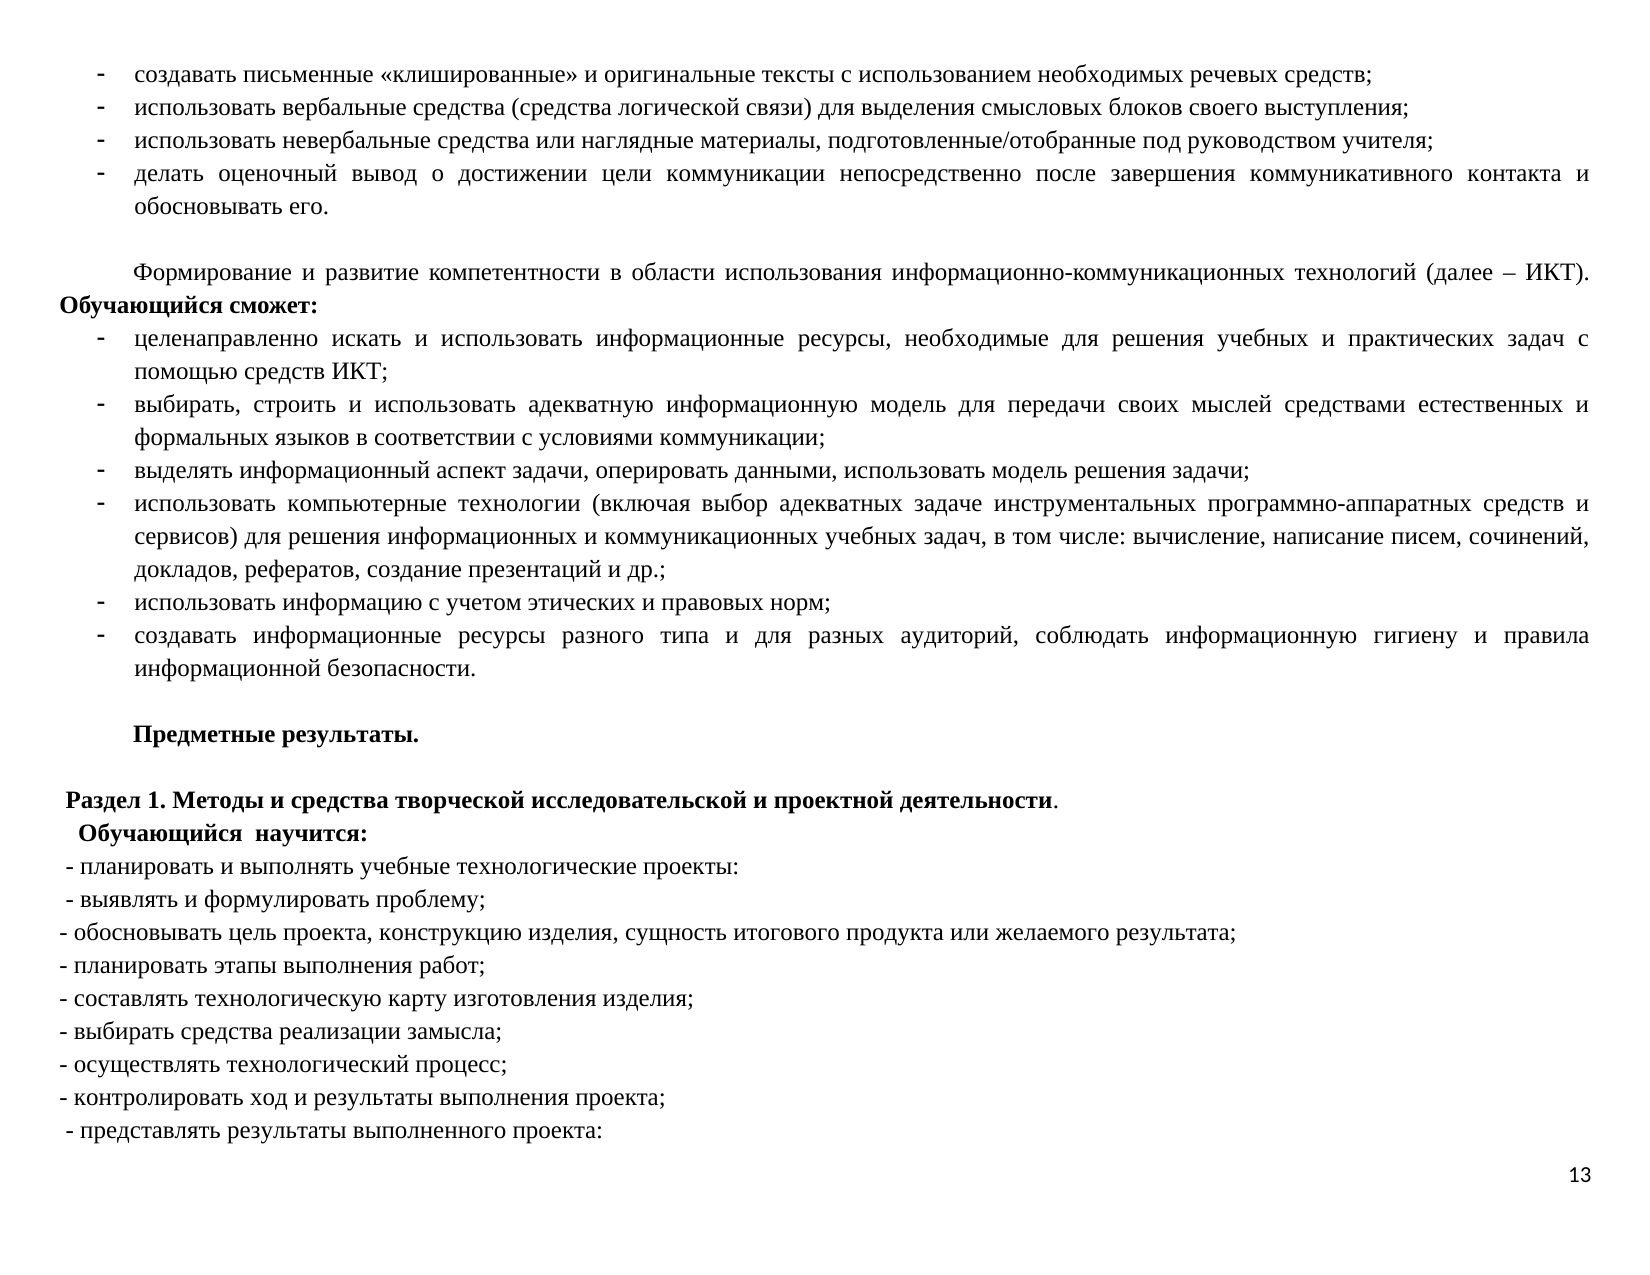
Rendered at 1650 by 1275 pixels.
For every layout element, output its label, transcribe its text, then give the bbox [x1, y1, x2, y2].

text - планировать этапы выполнения работ; [59, 950, 1591, 978]
text - осуществлять технологический процесс; [59, 1049, 1591, 1078]
list создавать информационные ресурсы разного типа и для разных аудиторий, соблюдать информационную гигиену и правила информационной безопасности. [97, 620, 1591, 682]
list создавать письменные «клишированные» и оригинальные тексты с использованием необходимых речевых средств; [97, 59, 1591, 88]
list целенаправленно искать и использовать информационные ресурсы, необходимые для решения учебных и практических задач с помощью средств ИКТ; [97, 323, 1591, 385]
text - составлять технологическую карту изготовления изделия; [59, 983, 1591, 1012]
list использовать информацию с учетом этических и правовых норм; [97, 587, 1591, 616]
text - выявлять и формулировать проблему; [59, 884, 1591, 912]
list использовать невербальные средства или наглядные материалы, подготовленные/отобранные под руководством учителя; [97, 125, 1591, 154]
text - контролировать ход и результаты выполнения проекта; [59, 1082, 1591, 1111]
text Обучающийся научится: [59, 818, 1591, 846]
list выделять информационный аспект задачи, оперировать данными, использовать модель решения задачи; [97, 455, 1591, 484]
text - представлять результаты выполненного проекта: [59, 1115, 1591, 1144]
list делать оценочный вывод о достижении цели коммуникации непосредственно после завершения коммуникативного контакта и обосновывать его. [97, 158, 1591, 220]
text Предметные результаты. [59, 719, 1591, 748]
text - выбирать средства реализации замысла; [59, 1016, 1591, 1044]
text Формирование и развитие компетентности в области использования информационно-коммуникационных технологий (далее – ИКТ). Обучающийся сможет: [59, 257, 1591, 319]
list выбирать, строить и использовать адекватную информационную модель для передачи своих мыслей средствами естественных и формальных языков в соответствии с условиями коммуникации; [97, 389, 1591, 451]
list использовать вербальные средства (средства логической связи) для выделения смысловых блоков своего выступления; [97, 92, 1591, 121]
text - обосновывать цель проекта, конструкцию изделия, сущность итогового продукта или желаемого результата; [59, 917, 1591, 946]
list использовать компьютерные технологии (включая выбор адекватных задаче инструментальных программно-аппаратных средств и сервисов) для решения информационных и коммуникационных учебных задач, в том числе: вычисление, написание писем, сочинений, докладов, рефератов, создание презентаций и др.; [97, 488, 1591, 583]
text Раздел 1. Методы и средства творческой исследовательской и проектной деятельности. [59, 785, 1591, 813]
text - планировать и выполнять учебные технологические проекты: [59, 851, 1591, 879]
